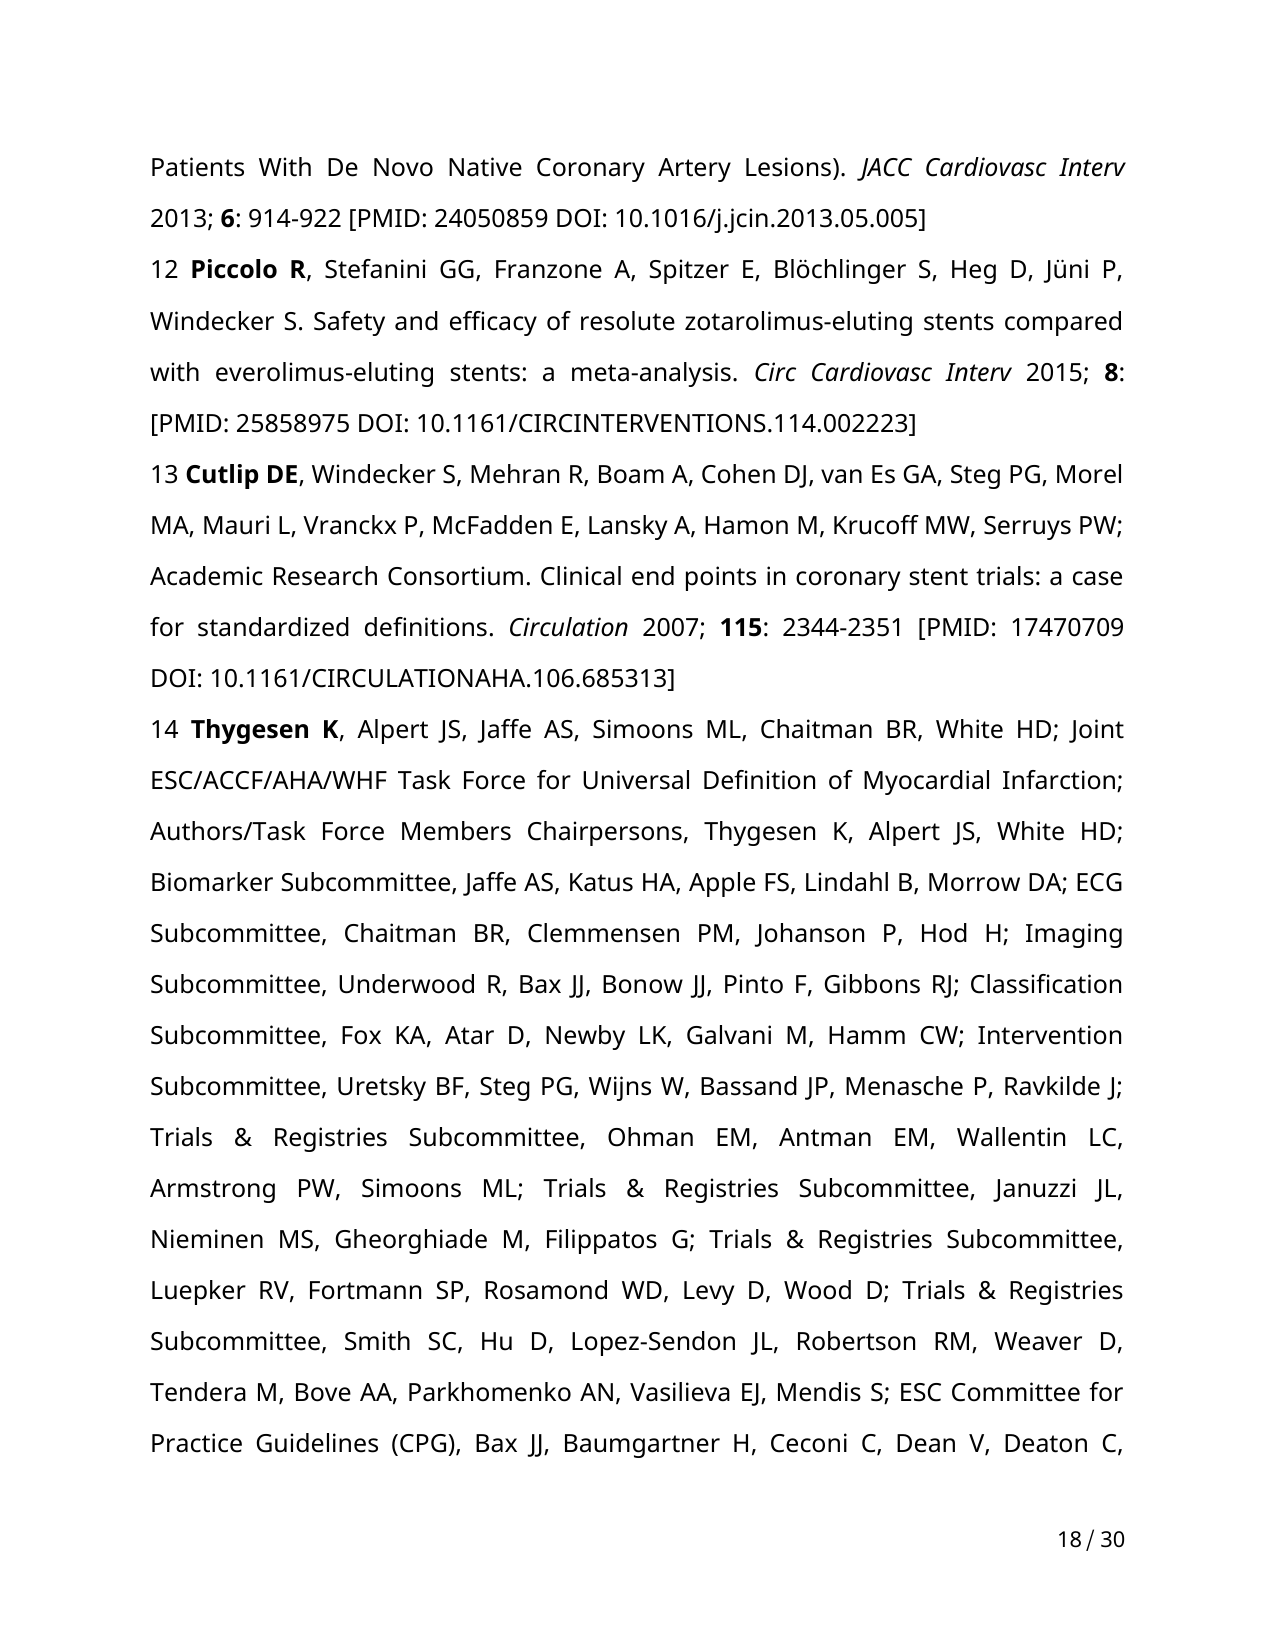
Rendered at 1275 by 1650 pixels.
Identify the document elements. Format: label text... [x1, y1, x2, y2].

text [150, 711, 1125, 1460]
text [150, 150, 1125, 235]
text 12 Piccolo R, Stefanini GG, Franzone A, Spitzer E, Blöchlinger S, Heg D, Jüni P, Windecker S. Safety and efficacy of resolute zotarolimus-eluting stents compared with everolimus-eluting stents: a meta-analysis. Circ Cardiovasc Interv 2015; 8: [PMID: 25858975 DOI: 10.1161/CIRCINTERVENTIONS.114.002223] [150, 252, 1125, 439]
text 13 Cutlip DE, Windecker S, Mehran R, Boam A, Cohen DJ, van Es GA, Steg PG, Morel MA, Mauri L, Vranckx P, McFadden E, Lansky A, Hamon M, Krucoff MW, Serruys PW; Academic Research Consortium. Clinical end points in coronary stent trials: a case for standardized definitions. Circulation 2007; 115: 2344-2351 [PMID: 17470709 DOI: 10.1161/CIRCULATIONAHA.106.685313] [150, 456, 1125, 694]
